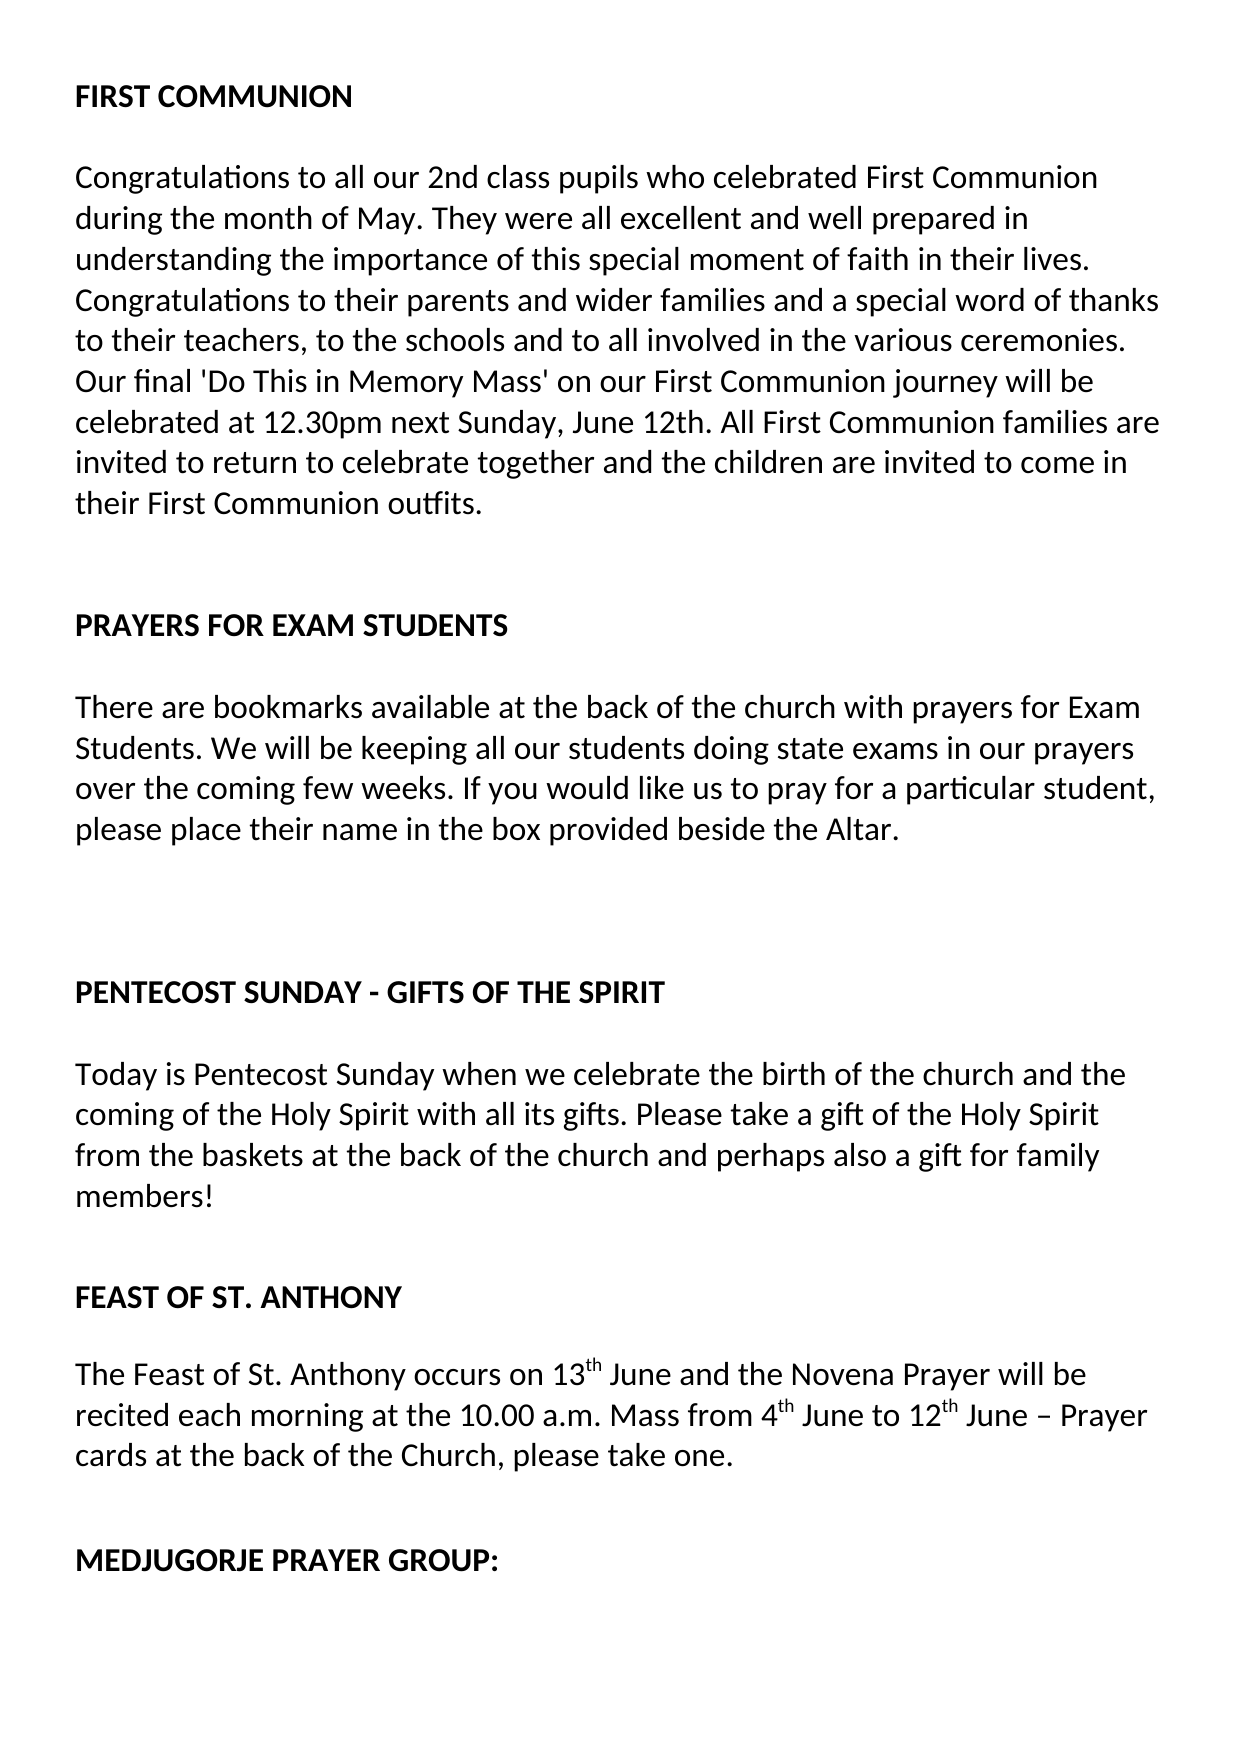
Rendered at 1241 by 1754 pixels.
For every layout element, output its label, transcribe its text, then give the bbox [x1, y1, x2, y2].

text Congratulations to all our 2nd class pupils who celebrated First Communion during the month of May. They were all excellent and well prepared in understanding the importance of this special moment of faith in their lives. Congratulations to their parents and wider families and a special word of thanks to their teachers, to the schools and to all involved in the various ceremonies. [75, 156, 1165, 360]
text PENTECOST SUNDAY - GIFTS OF THE SPIRIT [75, 971, 1165, 1012]
text The Feast of St. Anthony occurs on 13th June and the Novena Prayer will be recited each morning at the 10.00 a.m. Mass from 4th June to 12th June – Prayer cards at the back of the Church, please take one. [75, 1353, 1165, 1475]
text There are bookmarks available at the back of the church with prayers for Exam Students. We will be keeping all our students doing state exams in our prayers over the coming few weeks. If you would like us to pray for a particular student, please place their name in the box provided beside the Altar. [75, 686, 1165, 849]
text MEDJUGORJE PRAYER GROUP: [75, 1539, 1165, 1580]
text PRAYERS FOR EXAM STUDENTS [75, 604, 1165, 645]
text FEAST OF ST. ANTHONY [75, 1276, 1165, 1317]
text Today is Pentecost Sunday when we celebrate the birth of the church and the coming of the Holy Spirit with all its gifts. Please take a gift of the Holy Spirit from the baskets at the back of the church and perhaps also a gift for family members! [75, 1052, 1165, 1215]
text Our final 'Do This in Memory Mass' on our First Communion journey will be celebrated at 12.30pm next Sunday, June 12th. All First Communion families are invited to return to celebrate together and the children are invited to come in their First Communion outfits. [75, 360, 1165, 523]
text FIRST COMMUNION [75, 75, 1165, 116]
